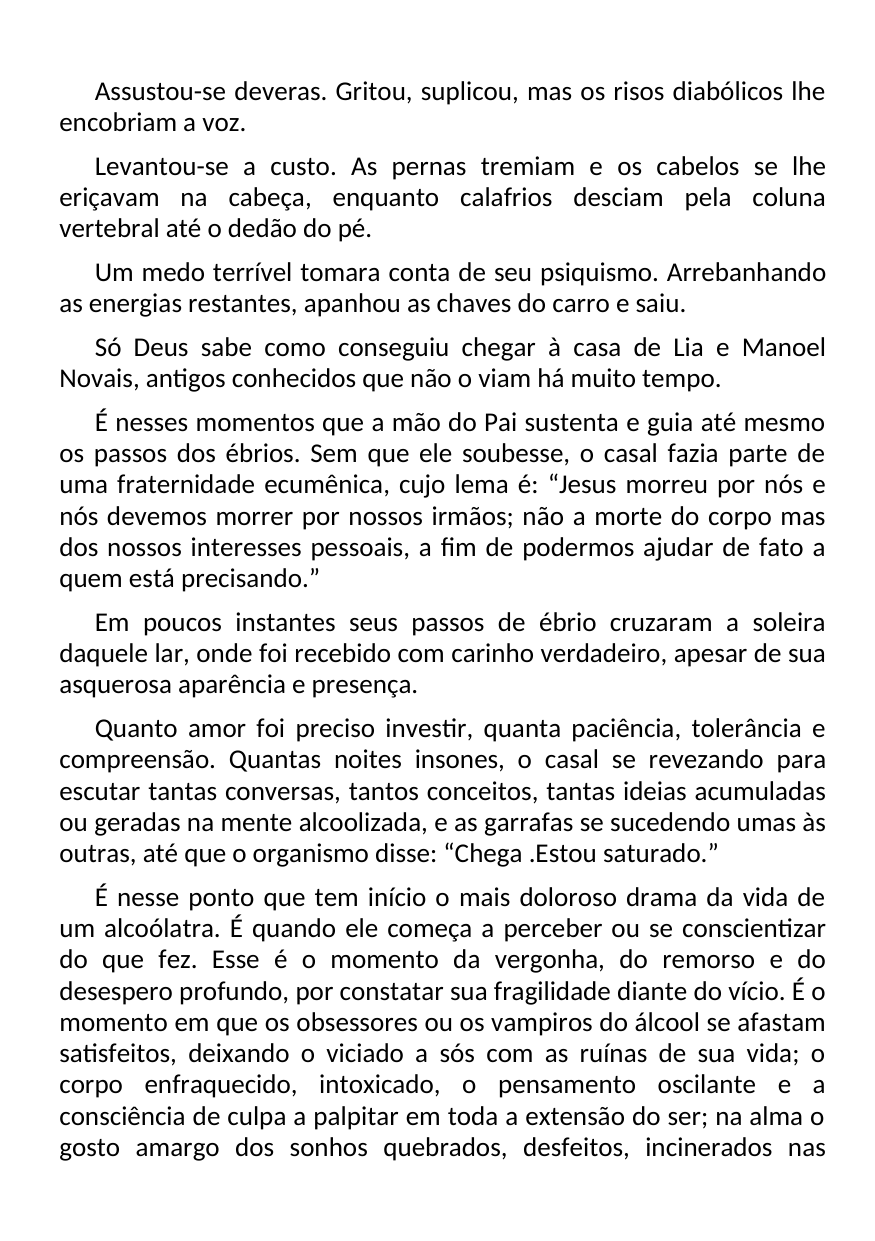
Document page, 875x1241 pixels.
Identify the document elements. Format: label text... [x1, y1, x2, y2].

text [59, 881, 827, 1162]
text Um medo terrível tomara conta de seu psiquismo. Arrebanhando as energias restantes, apanhou as chaves do carro e saiu. [59, 256, 827, 319]
text Assustou-se deveras. Gritou, suplicou, mas os risos diabólicos lhe encobriam a voz. [59, 75, 827, 137]
text Levantou-se a custo. As pernas tremiam e os cabelos se lhe eriçavam na cabeça, enquanto calafrios desciam pela coluna vertebral até o dedão do pé. [59, 150, 827, 244]
text É nesses momentos que a mão do Pai sustenta e guia até mesmo os passos dos ébrios. Sem que ele soubesse, o casal fazia parte de uma fraternidade ecumênica, cujo lema é: “Jesus morreu por nós e nós devemos morrer por nossos irmãos; não a morte do corpo mas dos nossos interesses pessoais, a fim de podermos ajudar de fato a quem está precisando.” [59, 406, 827, 594]
text Em poucos instantes seus passos de ébrio cruzaram a soleira daquele lar, onde foi recebido com carinho verdadeiro, apesar de sua asquerosa aparência e presença. [59, 606, 827, 700]
text Só Deus sabe como conseguiu chegar à casa de Lia e Manoel Novais, antigos conhecidos que não o viam há muito tempo. [59, 331, 827, 394]
text Quanto amor foi preciso investir, quanta paciência, tolerância e compreensão. Quantas noites insones, o casal se revezando para escutar tantas conversas, tantos conceitos, tantas ideias acumuladas ou geradas na mente alcoolizada, e as garrafas se sucedendo umas às outras, até que o organismo disse: “Chega .Estou saturado.” [59, 712, 827, 869]
